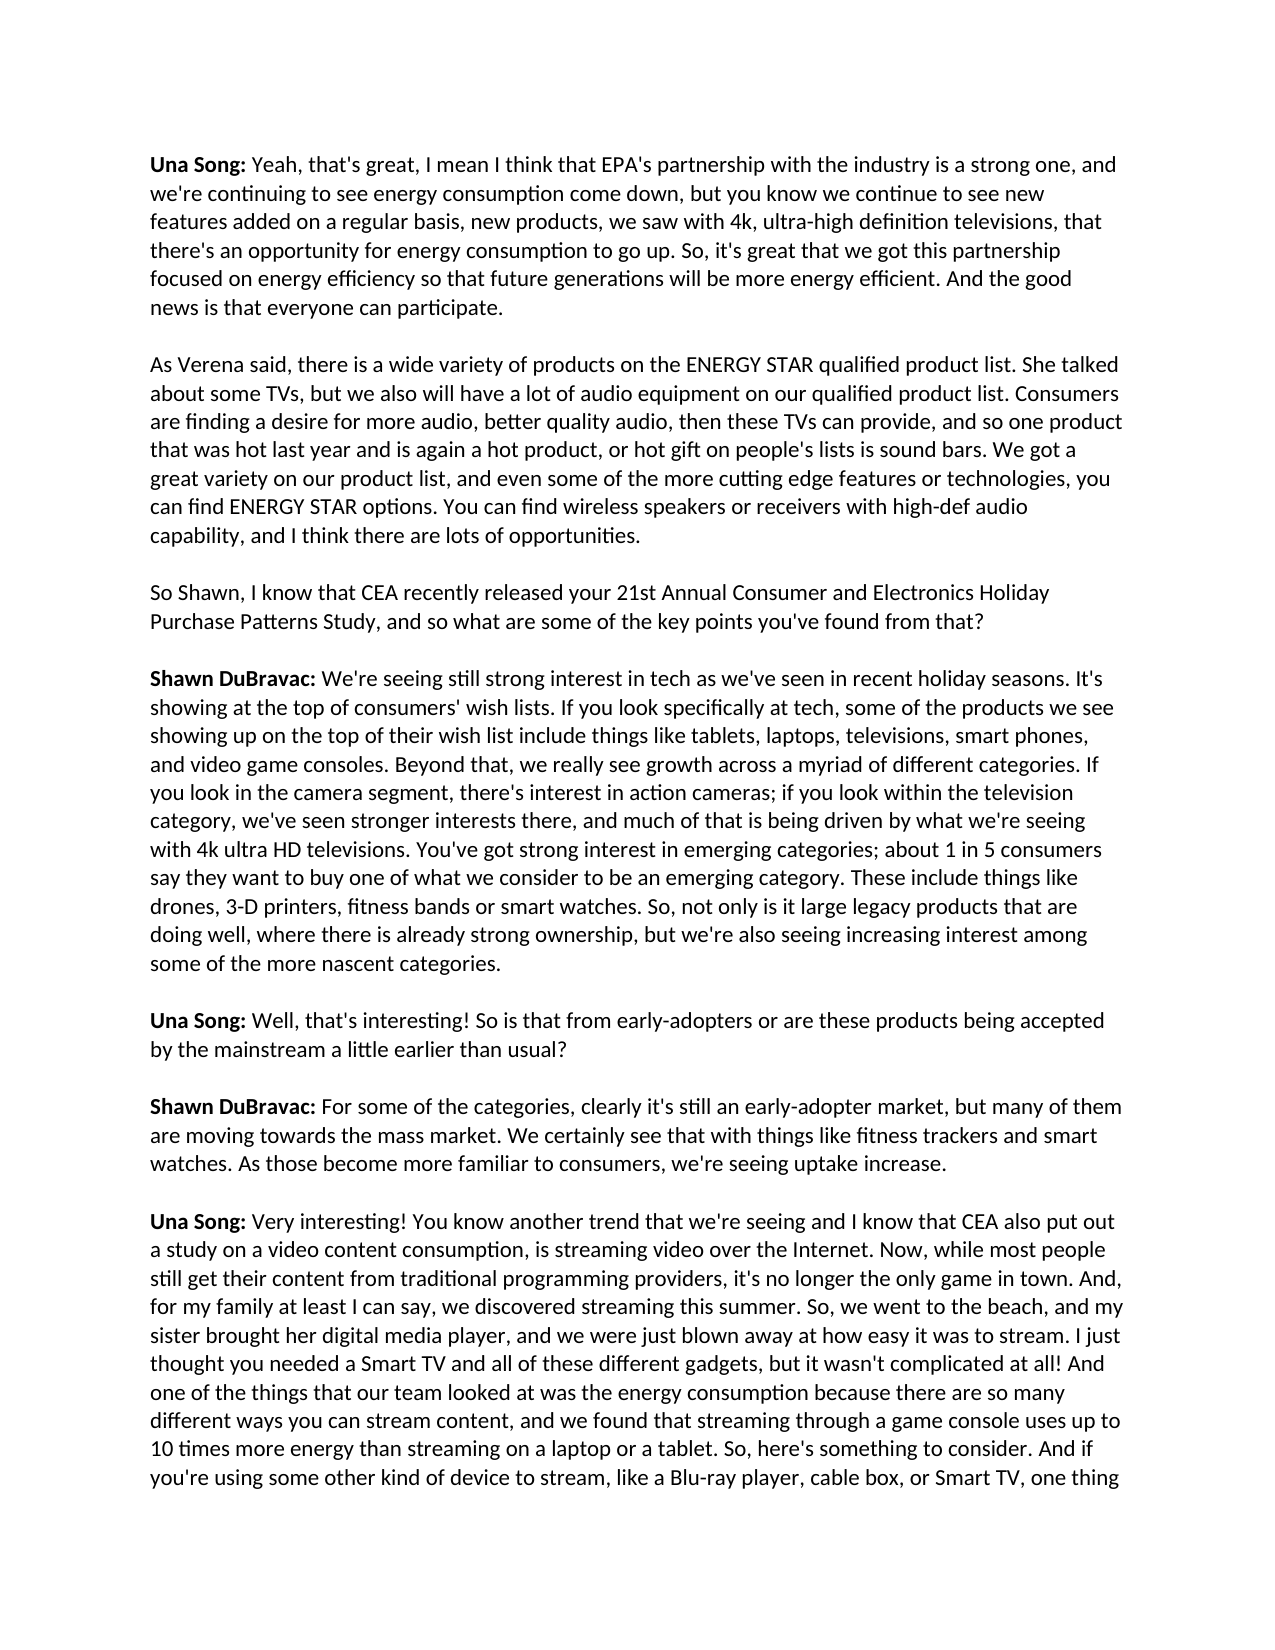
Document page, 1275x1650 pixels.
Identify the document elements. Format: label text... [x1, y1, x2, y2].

text Una Song: ﻿Yeah, that's great, I mean I think that EPA's partnership with the industry is a strong one, and we're continuing to see energy consumption come down, but you know we continue to see new features added on a regular basis, new products, we saw with 4k, ultra-high definition televisions, that there's an opportunity for energy consumption to go up. So, it's great that we got this partnership focused on energy efficiency so that future generations will be more energy efficient. And the good news is that everyone can participate. [150, 150, 1125, 321]
text Shawn DuBravac: ﻿We're seeing still strong interest in tech as we've seen in recent holiday seasons. It's showing at the top of consumers' wish lists. If you look specifically at tech, some of the products we see showing up on the top of their wish list include things like tablets, laptops, televisions, smart phones, and video game consoles. Beyond that, we really see growth across a myriad of different categories. If you look in the camera segment, there's interest in action cameras; if you look within the television category, we've seen stronger interests there, and much of that is being driven by what we're seeing with 4k ultra HD televisions. You've got strong interest in emerging categories; about 1 in 5 consumers say they want to buy one of what we consider to be an emerging category. These include things like drones, 3-D printers, fitness bands or smart watches. So, not only is it large legacy products that are doing well, where there is already strong ownership, but we're also seeing increasing interest among some of the more nascent categories. [150, 664, 1125, 977]
text Shawn DuBravac: ﻿For some of the categories, clearly it's still an early-adopter market, but many of them are moving towards the mass market. We certainly see that with things like fitness trackers and smart watches. As those become more familiar to consumers, we're seeing uptake increase. [150, 1092, 1125, 1177]
text As Verena said, there is a wide variety of products on the ENERGY STAR qualified product list. She talked about some TVs, but we also will have a lot of audio equipment on our qualified product list. Consumers are finding a desire for more audio, better quality audio, then these TVs can provide, and so one product that was hot last year and is again a hot product, or hot gift on people's lists is sound bars. We got a great variety on our product list, and even some of the more cutting edge features or technologies, you can find ENERGY STAR options. You can find wireless speakers or receivers with high-def audio capability, and I think there are lots of opportunities. [150, 350, 1125, 549]
text So Shawn, I know that CEA recently released your 21st Annual Consumer and Electronics Holiday Purchase Patterns Study, and so what are some of the key points you've found from that? [150, 578, 1125, 635]
text Una Song: ﻿Well, that's interesting! So is that from early-adopters or are these products being accepted by the mainstream a little earlier than usual? [150, 1006, 1125, 1063]
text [150, 1207, 1125, 1491]
